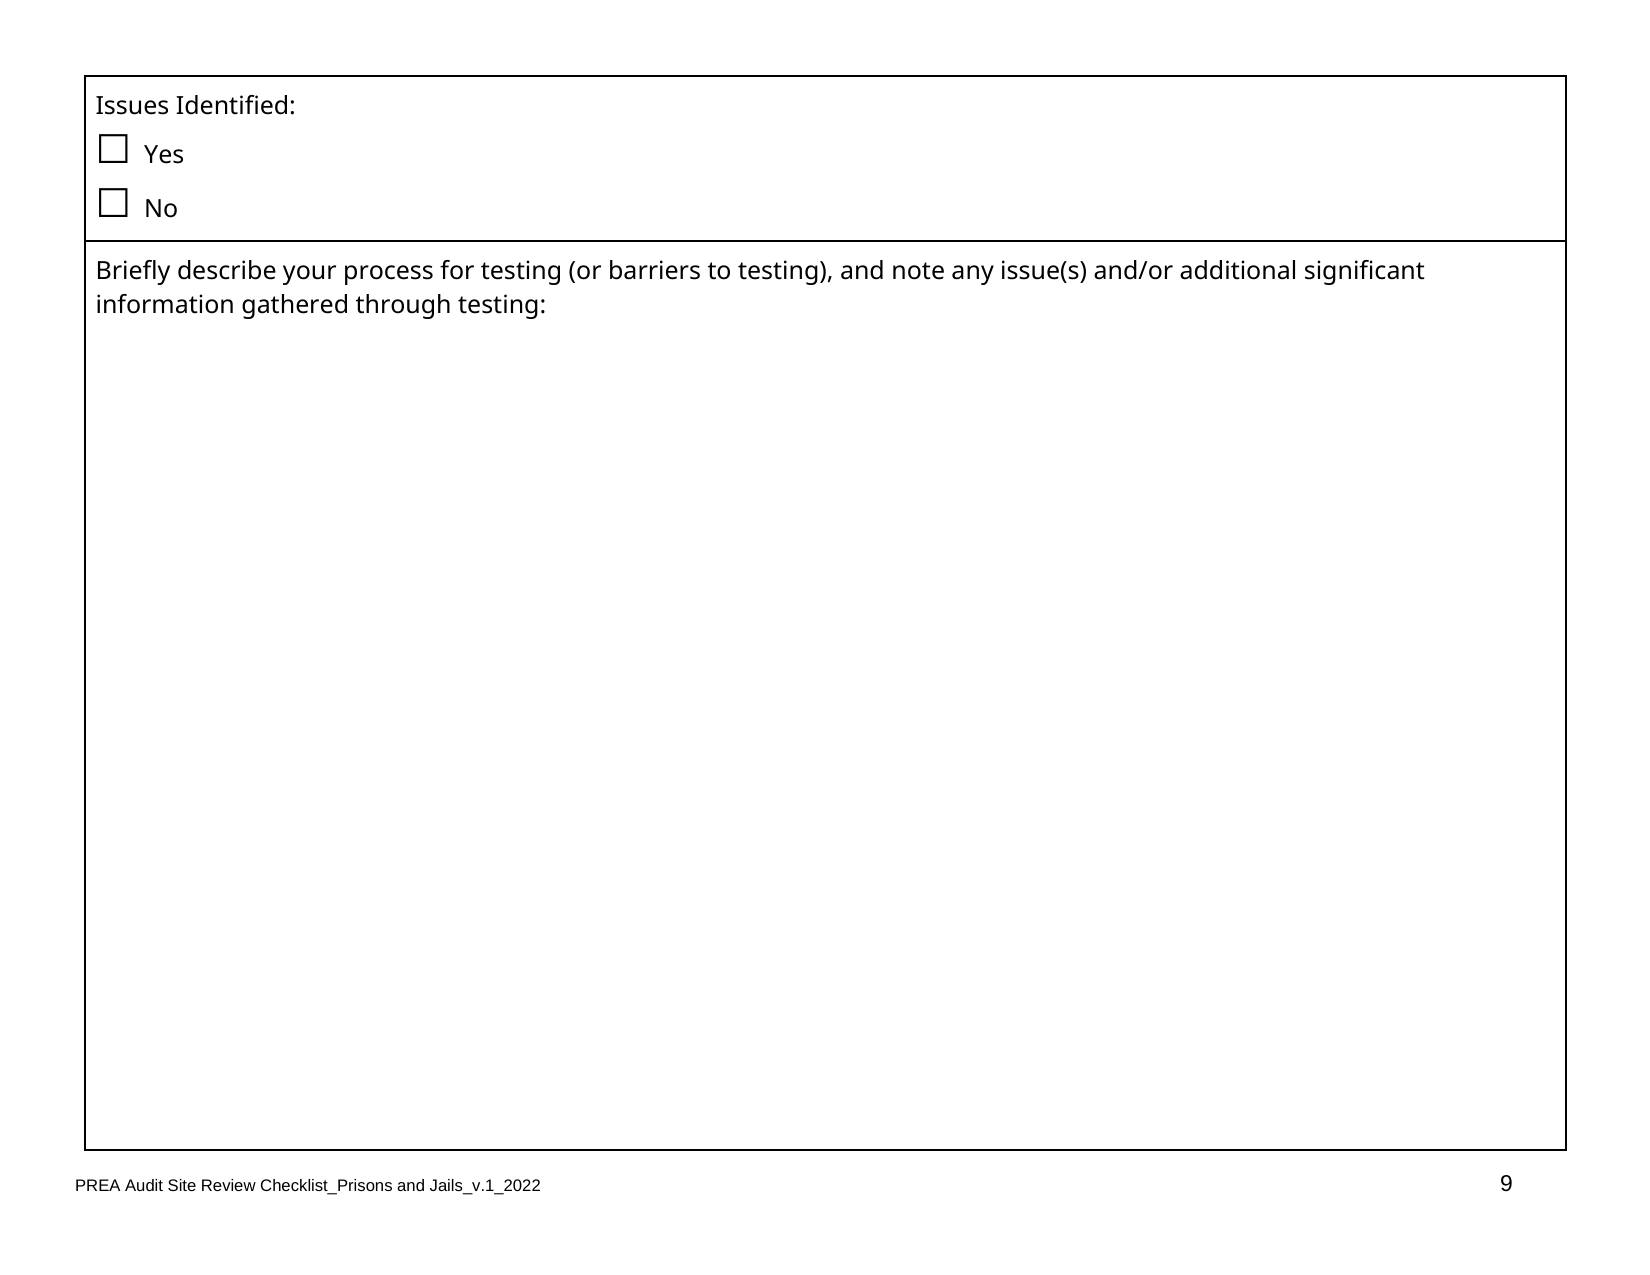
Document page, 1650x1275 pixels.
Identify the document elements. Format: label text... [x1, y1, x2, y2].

table_cell Issues Identified: Yes No [86, 77, 1565, 240]
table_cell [86, 242, 1565, 1148]
